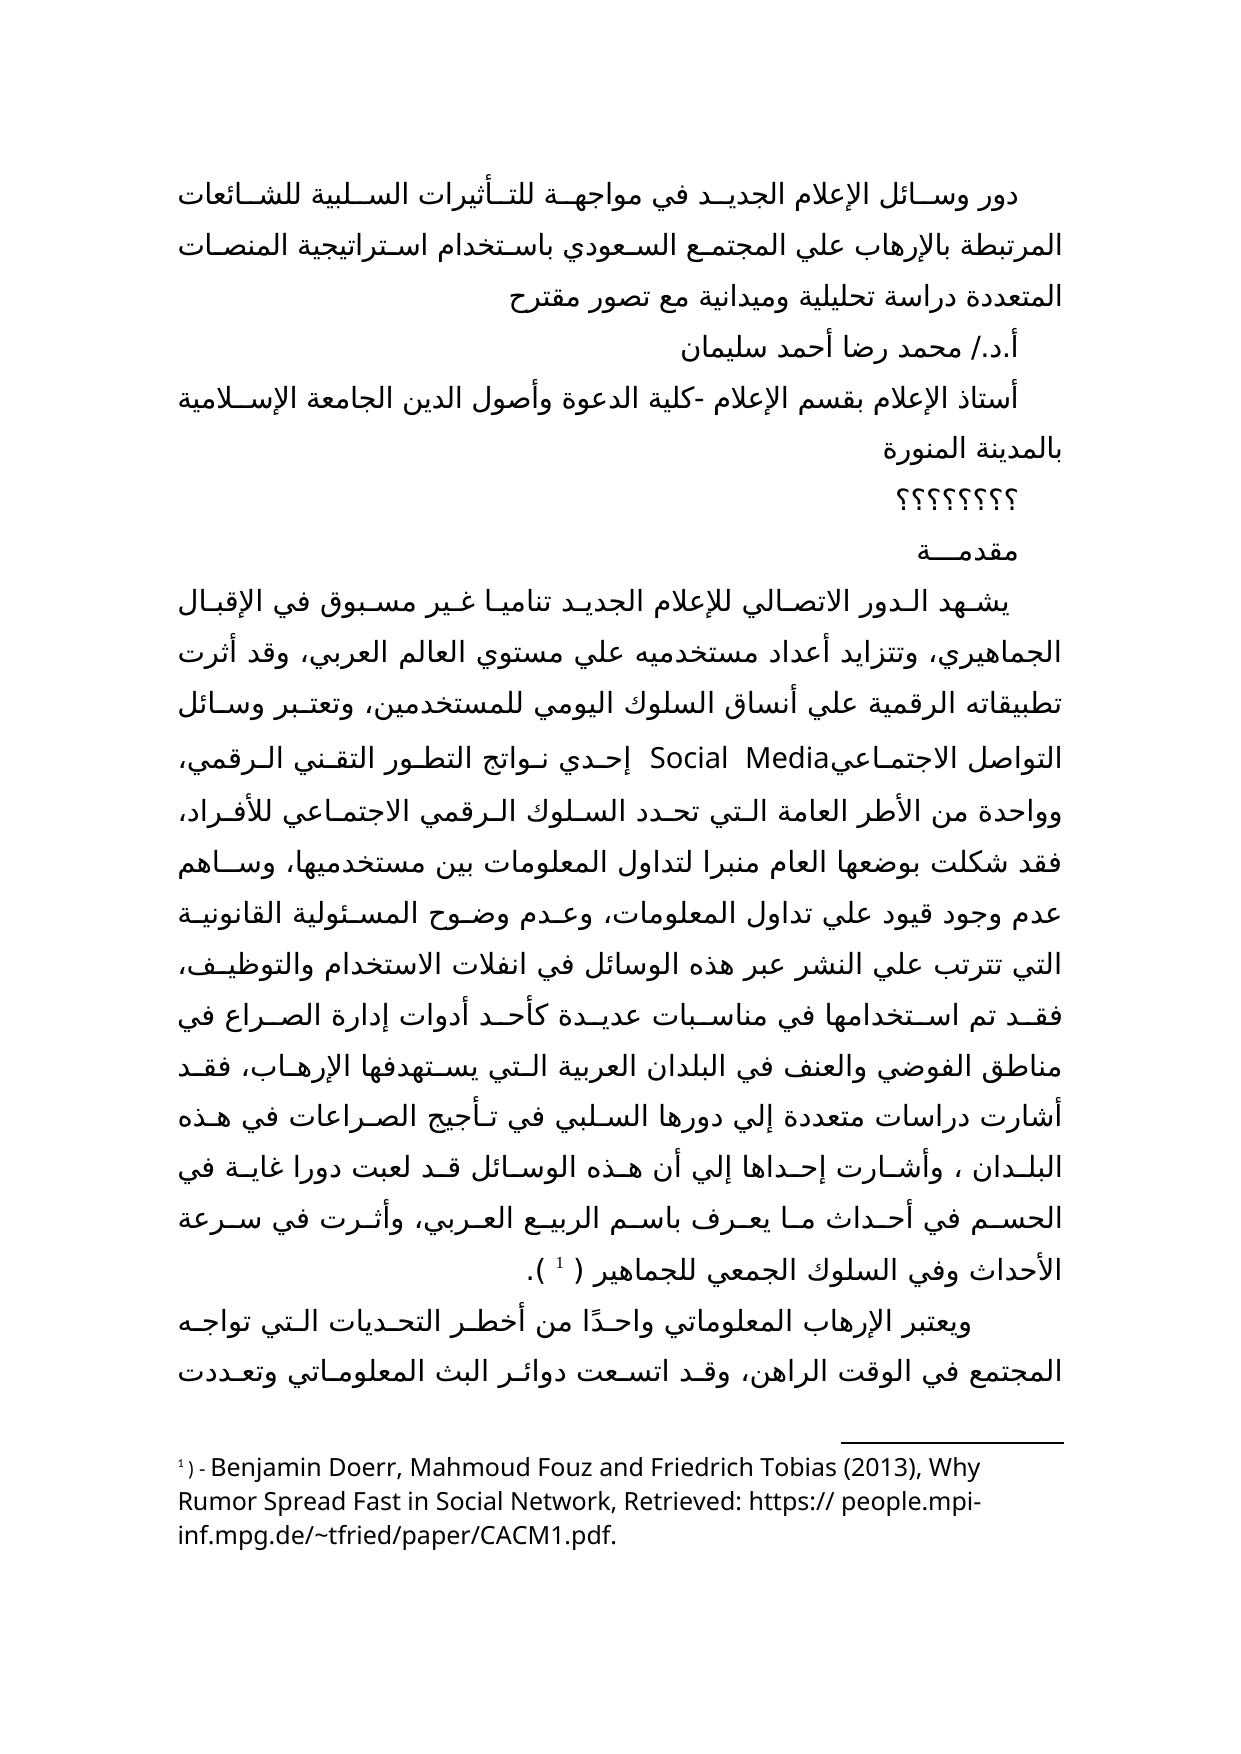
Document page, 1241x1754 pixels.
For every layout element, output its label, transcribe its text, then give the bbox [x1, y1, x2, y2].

text ؟؟؟؟؟؟؟؟ [177, 483, 1063, 517]
text مقدمـــة [177, 534, 1063, 568]
text دور وسائل الإعلام الجديد في مواجهة للتأثيرات السلبية للشائعات المرتبطة بالإرهاب علي المجتمع السعودي باستخدام استراتيجية المنصات المتعددة دراسة تحليلية وميدانية مع تصور مقترح [177, 177, 1063, 313]
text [177, 1304, 1063, 1389]
text يشهد الدور الاتصالي للإعلام الجديد تناميا غير مسبوق في الإقبال الجماهيري، وتتزايد أعداد مستخدميه علي مستوي العالم العربي، وقد أثرت تطبيقاته الرقمية علي أنساق السلوك اليومي للمستخدمين، وتعتبر وسائل التواصل الاجتماعيSocial Media إحدي نواتج التطور التقني الرقمي، وواحدة من الأطر العامة التي تحدد السلوك الرقمي الاجتماعي للأفراد، فقد شكلت بوضعها العام منبرا لتداول المعلومات بين مستخدميها، وساهم عدم وجود قيود علي تداول المعلومات، وعدم وضوح المسئولية القانونية التي تترتب علي النشر عبر هذه الوسائل في انفلات الاستخدام والتوظيف، فقد تم استخدامها في مناسبات عديدة كأحد أدوات إدارة الصراع في مناطق الفوضي والعنف في البلدان العربية التي يستهدفها الإرهاب، فقد أشارت دراسات متعددة إلي دورها السلبي في تأجيج الصراعات في هذه البلدان ، وأشارت إحداها إلي أن هذه الوسائل قد لعبت دورا غاية في الحسم في أحداث ما يعرف باسم الربيع العربي، وأثرت في سرعة الأحداث وفي السلوك الجمعي للجماهير ( ). [177, 585, 1063, 1287]
text أستاذ الإعلام بقسم الإعلام -كلية الدعوة وأصول الدين الجامعة الإسلامية بالمدينة المنورة [177, 381, 1063, 466]
text أ.د./ محمد رضا أحمد سليمان [177, 330, 1063, 364]
